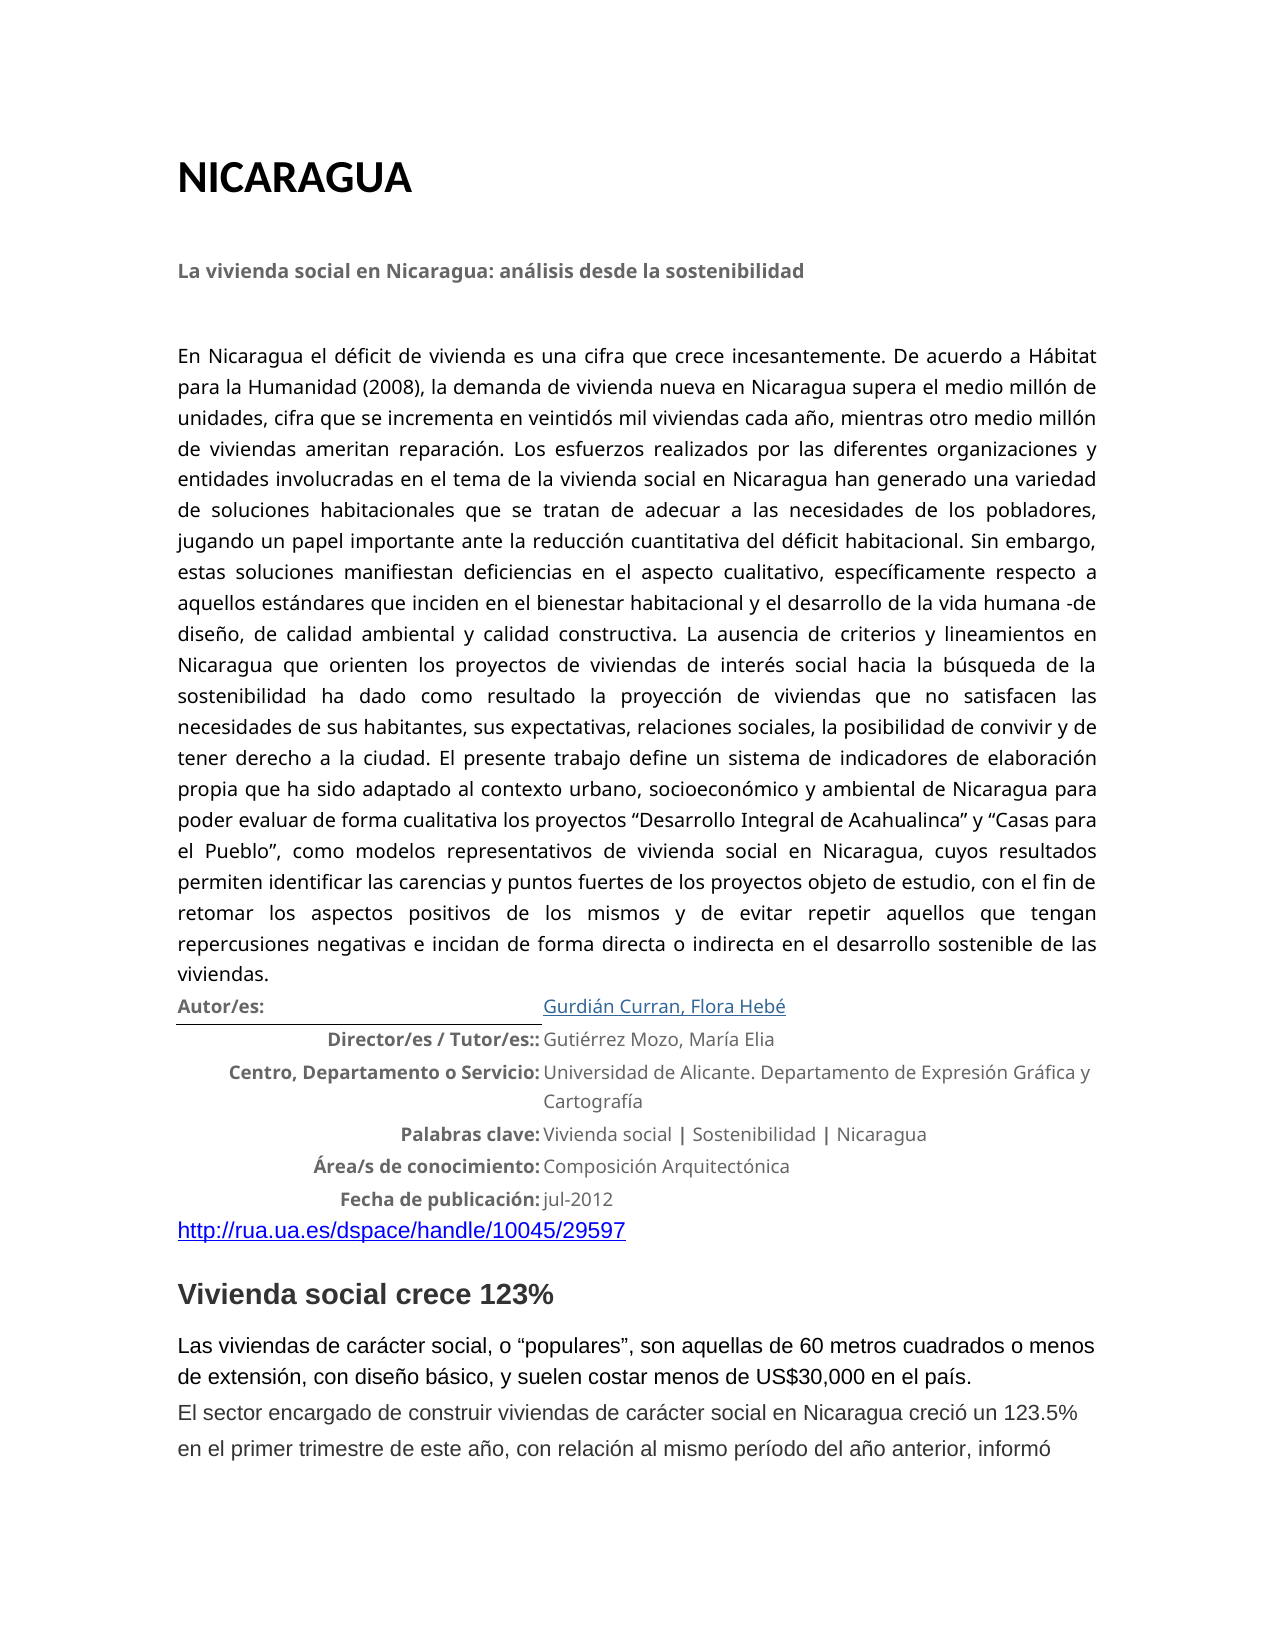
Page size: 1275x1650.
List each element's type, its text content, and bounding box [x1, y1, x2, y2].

table_cell Área/s de conocimiento: [176, 1152, 542, 1184]
table_header Autor/es: [176, 992, 542, 1024]
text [177, 1389, 1098, 1461]
table_cell Fecha de publicación: [176, 1185, 542, 1217]
table_cell Centro, Departamento o Servicio: [176, 1058, 542, 1119]
table_header La vivienda social en Nicaragua: análisis desde la sostenibilidad [176, 256, 895, 311]
table_cell Palabras clave: [176, 1120, 542, 1152]
text En Nicaragua el déficit de vivienda es una cifra que crece incesantemente. De acuerdo a Hábitat para la Humanidad (2008), la demanda de vivienda nueva en Nicaragua supera el medio millón de unidades, cifra que se incrementa en veintidós mil viviendas cada año, mientras otro medio millón de viviendas ameritan reparación. Los esfuerzos realizados por las diferentes organizaciones y entidades involucradas en el tema de la vivienda social en Nicaragua han generado una variedad de soluciones habitacionales que se tratan de adecuar a las necesidades de los pobladores, jugando un papel importante ante la reducción cuantitativa del déficit habitacional. Sin embargo, estas soluciones manifiestan deficiencias en el aspecto cualitativo, específicamente respecto a aquellos estándares que inciden en el bienestar habitacional y el desarrollo de la vida humana -de diseño, de calidad ambiental y calidad constructiva. La ausencia de criterios y lineamientos en Nicaragua que orienten los proyectos de viviendas de interés social hacia la búsqueda de la sostenibilidad ha dado como resultado la proyección de viviendas que no satisfacen las necesidades de sus habitantes, sus expectativas, relaciones sociales, la posibilidad de convivir y de tener derecho a la ciudad. El presente trabajo define un sistema de indicadores de elaboración propia que ha sido adaptado al contexto urbano, socioeconómico y ambiental de Nicaragua para poder evaluar de forma cualitativa los proyectos “Desarrollo Integral de Acahualinca” y “Casas para el Pueblo”, como modelos representativos de vivienda social en Nicaragua, cuyos resultados permiten identificar las carencias y puntos fuertes de los proyectos objeto de estudio, con el fin de retomar los aspectos positivos de los mismos y de evitar repetir aquellos que tengan repercusiones negativas e incidan de forma directa o indirecta en el desarrollo sostenible de las viviendas. [177, 342, 1098, 988]
table_cell Universidad de Alicante. Departamento de Expresión Gráfica y Cartografía [542, 1058, 1106, 1119]
subtitle NICARAGUA [177, 148, 1098, 203]
table_cell Gutiérrez Mozo, María Elia [542, 1024, 1106, 1058]
text Las viviendas de carácter social, o “populares”, son aquellas de 60 metros cuadrados o menos de extensión, con diseño básico, y suelen costar menos de US$30,000 en el país. [177, 1327, 1098, 1389]
text http://rua.ua.es/dspace/handle/10045/29597 [177, 1217, 1098, 1243]
table_cell Director/es / Tutor/es:: [176, 1025, 542, 1058]
table_cell Vivienda social | Sostenibilidad | Nicaragua [542, 1120, 1106, 1152]
table_cell jul-2012 [542, 1185, 1106, 1217]
table_header Gurdián Curran, Flora Hebé [542, 992, 1106, 1024]
table_cell Composición Arquitectónica [542, 1152, 1106, 1184]
subtitle Vivienda social crece 123% [177, 1277, 1098, 1311]
